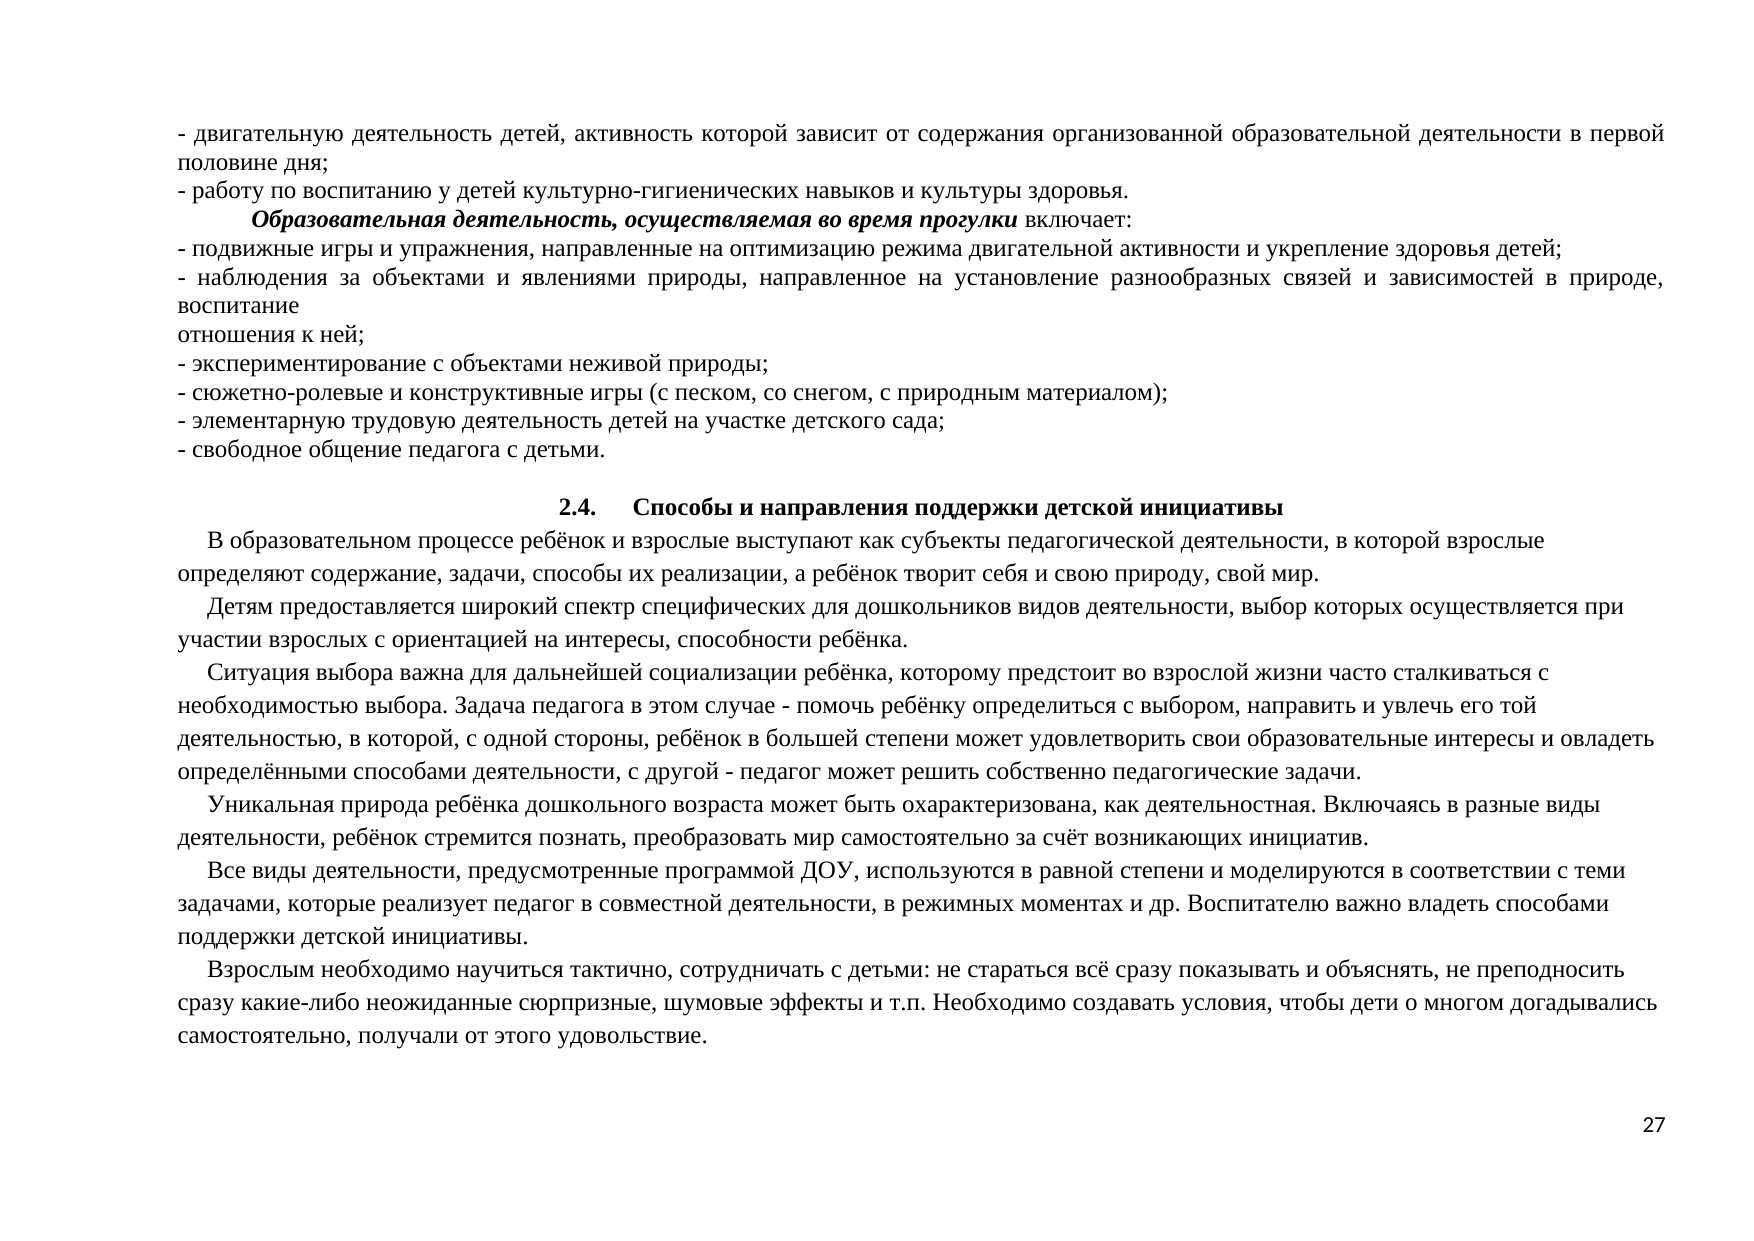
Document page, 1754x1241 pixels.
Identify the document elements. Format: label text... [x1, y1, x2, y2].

text - наблюдения за объектами и явлениями природы, направленное на установление разнообразных связей и зависимостей в природе, воспитание [177, 262, 1665, 319]
text - экспериментирование с объектами неживой природы; [177, 348, 1665, 377]
list Взрослым необходимо научиться тактично, сотрудничать с детьми: не стараться всё сразу показывать и объяснять, не преподносить сразу какие-либо неожиданные сюрпризные, шумовые эффекты и т.п. Необходимо создавать условия, чтобы дети о многом догадывались самостоятельно, получали от этого удовольствие. [177, 954, 1665, 1049]
list Все виды деятельности, предусмотренные программой ДОУ, используются в равной степени и моделируются в соответствии с теми задачами, которые реализует педагог в совместной деятельности, в режимных моментах и др. Воспитателю важно владеть способами поддержки детской инициативы. [177, 855, 1665, 950]
text - свободное общение педагога с детьми. [177, 434, 1665, 463]
list В образовательном процессе ребёнок и взрослые выступают как субъекты педагогической деятельности, в которой взрослые определяют содержание, задачи, способы их реализации, а ребёнок творит себя и свою природу, свой мир. [177, 525, 1665, 587]
text - двигательную деятельность детей, активность которой зависит от содержания организованной образовательной деятельности в первой половине дня; [177, 118, 1665, 176]
list Уникальная природа ребёнка дошкольного возраста может быть охарактеризована, как деятельностная. Включаясь в разные виды деятельности, ребёнок стремится познать, преобразовать мир самостоятельно за счёт возникающих инициатив. [177, 789, 1665, 851]
text - подвижные игры и упражнения, направленные на оптимизацию режима двигательной активности и укрепление здоровья детей; [177, 233, 1665, 262]
list Детям предоставляется широкий спектр специфических для дошкольников видов деятельности, выбор которых осуществляется при участии взрослых с ориентацией на интересы, способности ребёнка. [177, 591, 1665, 653]
text - элементарную трудовую деятельность детей на участке детского сада; [177, 406, 1665, 434]
list Способы и направления поддержки детской инициативы [177, 492, 1665, 521]
text - работу по воспитанию у детей культурно-гигиенических навыков и культуры здоровья. [177, 176, 1665, 204]
text отношения к ней; [177, 319, 1665, 348]
text Образовательная деятельность, осуществляемая во время прогулки включает: [177, 204, 1665, 233]
text - сюжетно-ролевые и конструктивные игры (с песком, со снегом, с природным материалом); [177, 377, 1665, 406]
list Ситуация выбора важна для дальнейшей социализации ребёнка, которому предстоит во взрослой жизни часто сталкиваться с необходимостью выбора. Задача педагога в этом случае - помочь ребёнку определиться с выбором, направить и увлечь его той деятельностью, в которой, с одной стороны, ребёнок в большей степени может удовлетворить свои образовательные интересы и овладеть определёнными способами деятельности, с другой - педагог может решить собственно педагогические задачи. [177, 657, 1665, 785]
